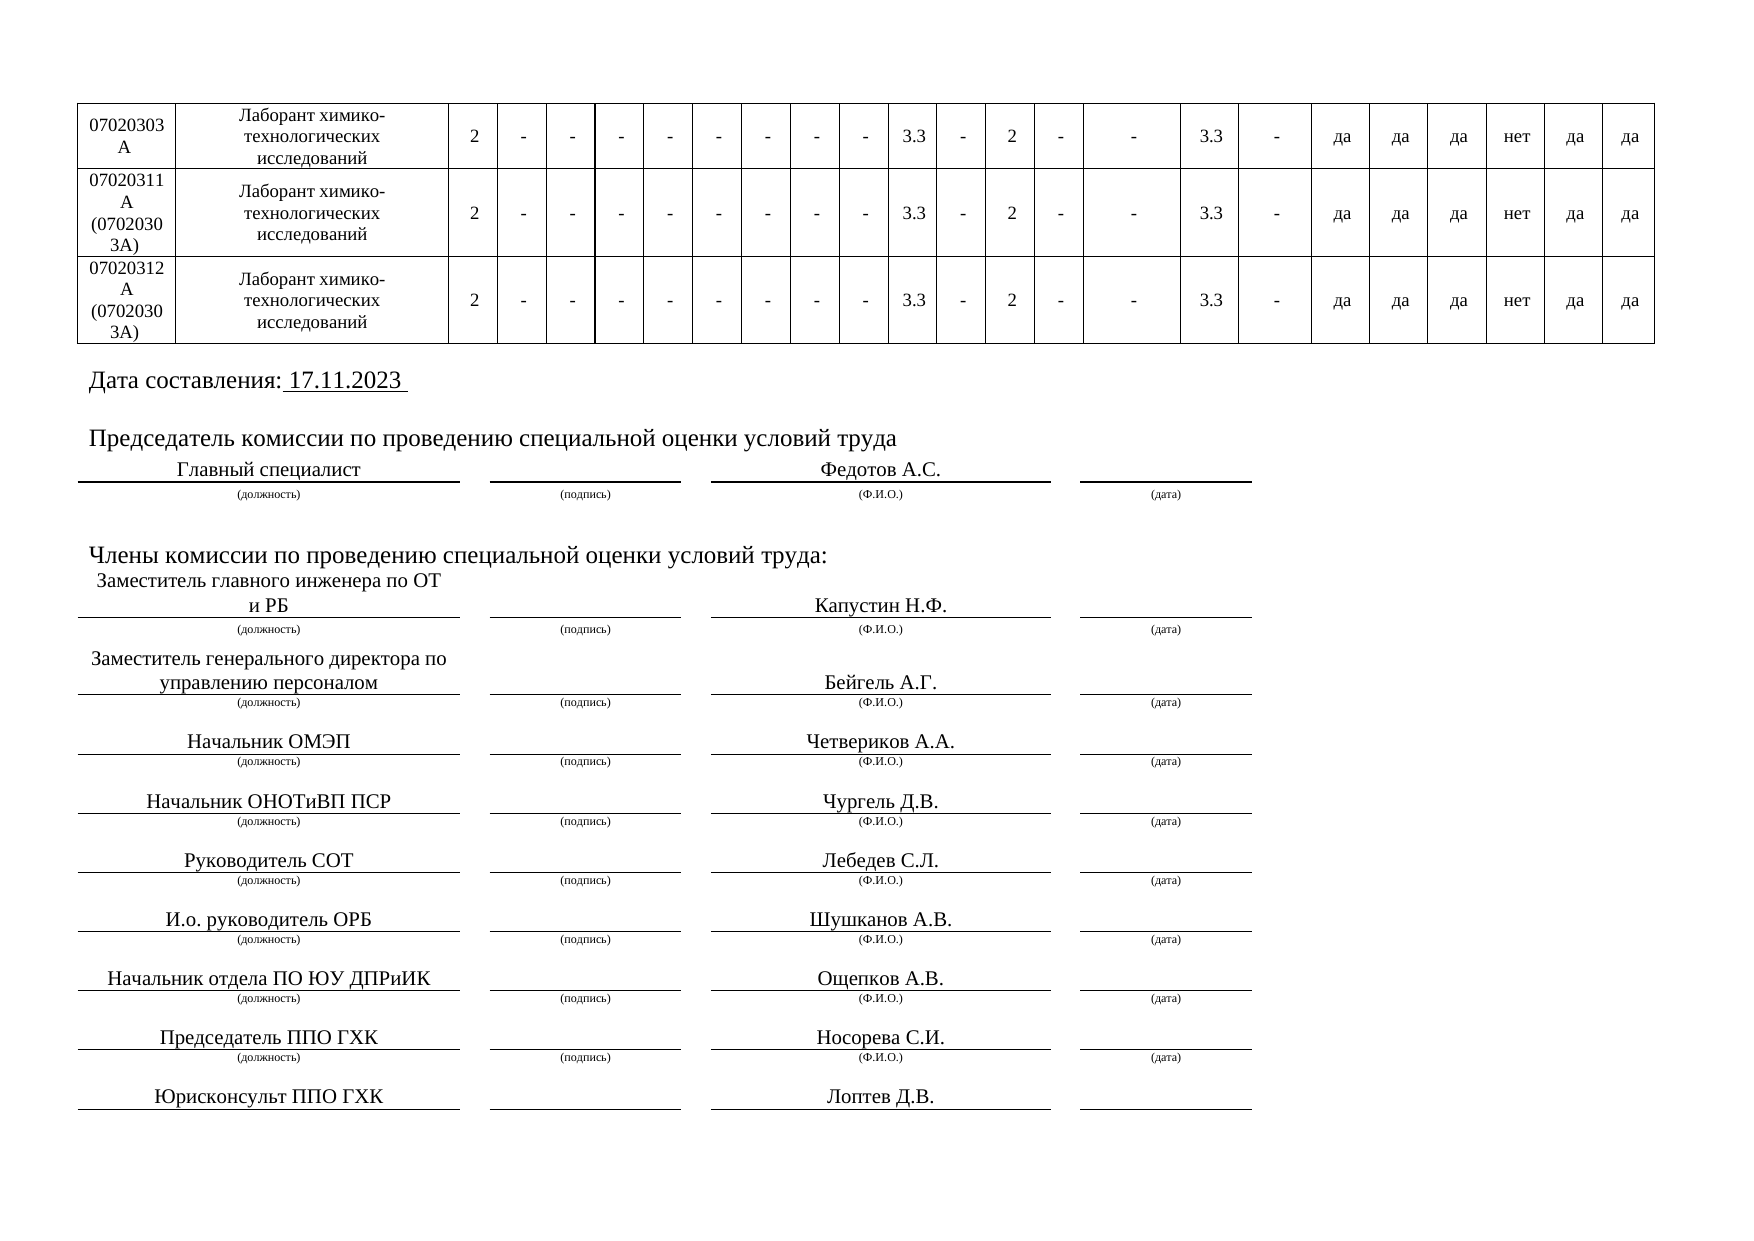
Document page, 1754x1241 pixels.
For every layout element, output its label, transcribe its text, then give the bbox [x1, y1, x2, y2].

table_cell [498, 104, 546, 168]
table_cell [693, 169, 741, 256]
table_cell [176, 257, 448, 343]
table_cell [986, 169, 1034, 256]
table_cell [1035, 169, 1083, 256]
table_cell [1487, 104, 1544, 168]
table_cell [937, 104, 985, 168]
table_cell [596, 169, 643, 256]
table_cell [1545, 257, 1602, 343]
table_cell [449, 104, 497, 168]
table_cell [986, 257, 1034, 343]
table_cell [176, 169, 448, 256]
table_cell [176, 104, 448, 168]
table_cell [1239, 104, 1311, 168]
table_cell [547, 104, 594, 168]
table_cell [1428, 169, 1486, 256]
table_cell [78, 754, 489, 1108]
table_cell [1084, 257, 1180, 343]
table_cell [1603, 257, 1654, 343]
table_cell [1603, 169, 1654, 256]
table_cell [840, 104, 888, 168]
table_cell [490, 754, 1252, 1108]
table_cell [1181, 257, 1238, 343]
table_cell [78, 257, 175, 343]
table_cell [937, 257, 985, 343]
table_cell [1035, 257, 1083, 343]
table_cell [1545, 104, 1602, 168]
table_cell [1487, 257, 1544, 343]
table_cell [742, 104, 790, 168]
text Председатель комиссии по проведению специальной оценки условий труда [89, 423, 1665, 452]
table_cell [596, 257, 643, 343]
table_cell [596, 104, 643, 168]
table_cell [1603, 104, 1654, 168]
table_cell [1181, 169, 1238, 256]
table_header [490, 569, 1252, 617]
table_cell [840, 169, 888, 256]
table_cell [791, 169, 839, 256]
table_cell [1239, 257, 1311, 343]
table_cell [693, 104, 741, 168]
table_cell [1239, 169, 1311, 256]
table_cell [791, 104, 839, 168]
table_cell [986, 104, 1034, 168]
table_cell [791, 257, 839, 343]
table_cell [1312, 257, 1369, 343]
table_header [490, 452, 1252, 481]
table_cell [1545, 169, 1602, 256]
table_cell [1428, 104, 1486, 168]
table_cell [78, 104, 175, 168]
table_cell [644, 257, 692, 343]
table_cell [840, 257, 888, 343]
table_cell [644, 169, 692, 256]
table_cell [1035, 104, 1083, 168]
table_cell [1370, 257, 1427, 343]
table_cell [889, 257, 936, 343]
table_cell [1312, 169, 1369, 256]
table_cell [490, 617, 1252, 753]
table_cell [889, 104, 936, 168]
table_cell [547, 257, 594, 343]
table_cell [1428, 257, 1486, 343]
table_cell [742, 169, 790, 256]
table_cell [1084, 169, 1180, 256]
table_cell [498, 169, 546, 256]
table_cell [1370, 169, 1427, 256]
text Дата составления: [89, 366, 1665, 394]
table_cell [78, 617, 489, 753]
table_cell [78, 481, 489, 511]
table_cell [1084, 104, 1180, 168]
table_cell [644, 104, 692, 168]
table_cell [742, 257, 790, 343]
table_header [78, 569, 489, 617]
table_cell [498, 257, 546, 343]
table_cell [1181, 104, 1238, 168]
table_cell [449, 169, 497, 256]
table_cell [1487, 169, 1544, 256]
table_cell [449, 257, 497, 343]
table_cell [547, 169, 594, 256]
text Члены комиссии по проведению специальной оценки условий труда: [89, 540, 1665, 568]
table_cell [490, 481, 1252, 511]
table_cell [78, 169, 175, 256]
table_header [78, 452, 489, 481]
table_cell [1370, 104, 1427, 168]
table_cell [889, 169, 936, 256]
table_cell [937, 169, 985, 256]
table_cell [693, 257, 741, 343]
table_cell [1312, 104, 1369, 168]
